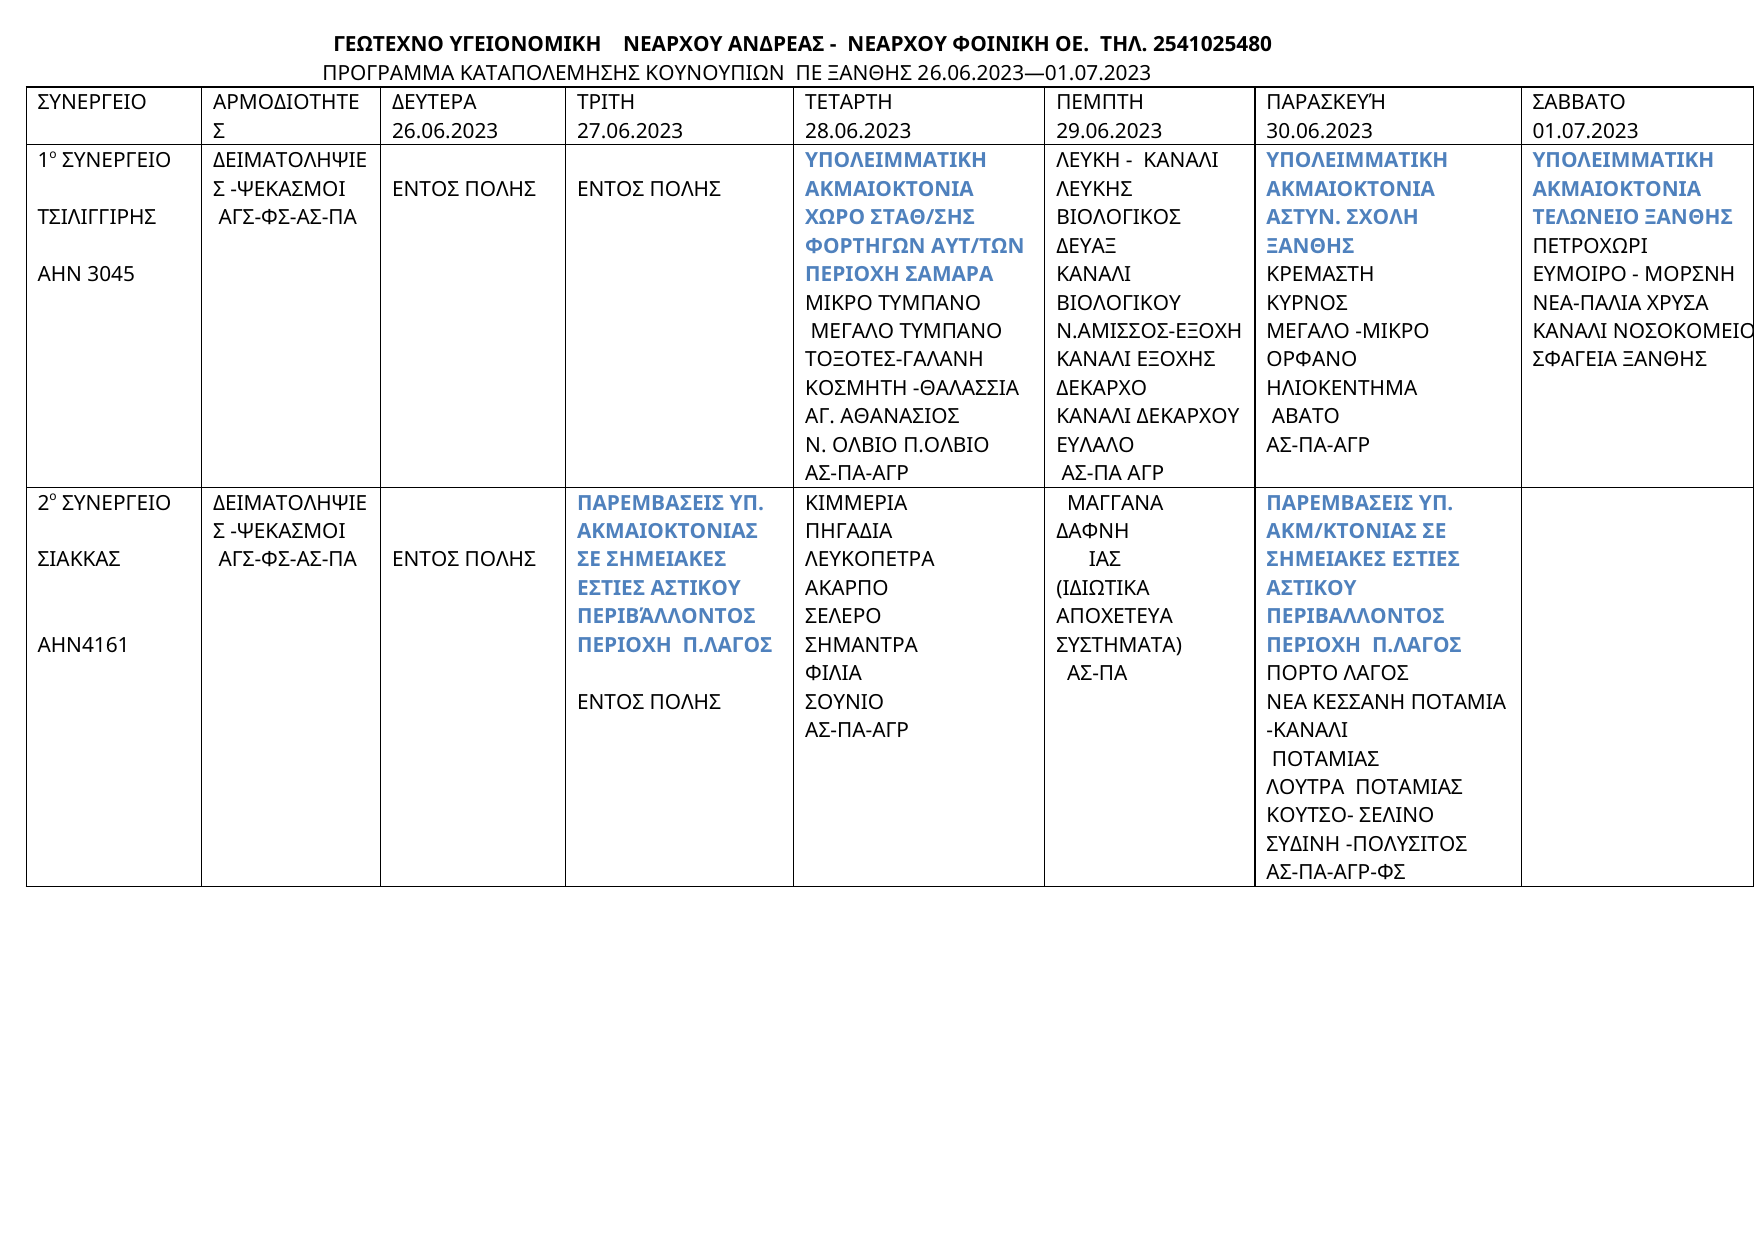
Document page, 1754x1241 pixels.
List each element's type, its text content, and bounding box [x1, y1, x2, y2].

text ΠΡΟΓΡΑΜΜΑ ΚΑΤΑΠΟΛΕΜΗΣΗΣ ΚΟΥΝΟΥΠΙΩΝ ΠΕ ΞΑΝΘΗΣ 26.06.2023—01.07.2023 [118, 58, 1748, 86]
table_cell ΔΕΙΜΑΤΟΛΗΨΙΕΣ -ΨΕΚΑΣΜΟΙ ΑΓΣ-ΦΣ-ΑΣ-ΠΑ [202, 145, 380, 487]
table_header ΣΥΝΕΡΓΕΙΟ [27, 88, 201, 144]
table_cell ΥΠΟΛΕΙΜΜΑΤΙΚΗ ΑΚΜΑΙΟΚΤΟΝΙΑ ΤΕΛΩΝΕΙΟ ΞΑΝΘΗΣ ΠΕΤΡΟΧΩΡΙ ΕΥΜΟΙΡΟ - ΜΟΡΣΝΗ ΝΕΑ-ΠΑΛΙΑ ΧΡΥΣΑ ΚΑΝΑΛΙ ΝΟΣΟΚΟΜΕΙΟΥ ΣΦΑΓΕΙΑ ΞΑΝΘΗΣ [1522, 145, 1753, 487]
table_header ΠΑΡΑΣΚΕΥΉ 30.06.2023 [1256, 88, 1521, 144]
table_cell [1522, 488, 1753, 886]
table_header ΤΡΙΤΗ 27.06.2023 [566, 88, 793, 144]
table_header ΠΕΜΠΤΗ 29.06.2023 [1045, 88, 1254, 144]
table_cell ΛΕΥΚΗ - ΚΑΝΑΛΙ ΛΕΥΚΗΣ ΒΙΟΛΟΓΙΚΟΣ ΔΕΥΑΞ ΚΑΝΑΛΙ ΒΙΟΛΟΓΙΚΟΥ Ν.ΑΜΙΣΣΟΣ-ΕΞΟΧΗ ΚΑΝΑΛΙ ΕΞΟΧΗΣ ΔΕΚΑΡΧΟ ΚΑΝΑΛΙ ΔΕΚΑΡΧΟΥ ΕΥΛΑΛΟ ΑΣ-ΠΑ ΑΓΡ [1045, 145, 1254, 487]
table_cell ΚΙΜΜΕΡΙΑ ΠΗΓΑΔΙΑ ΛΕΥΚΟΠΕΤΡΑ ΑΚΑΡΠΟ ΣΕΛΕΡΟ ΣΗΜΑΝΤΡΑ ΦΙΛΙΑ ΣΟΥΝΙΟ ΑΣ-ΠΑ-ΑΓΡ [794, 488, 1044, 886]
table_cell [202, 488, 380, 886]
table_header ΤΕΤΑΡΤΗ 28.06.2023 [794, 88, 1044, 144]
table_header ΔΕΥΤΕΡΑ 26.06.2023 [381, 88, 565, 144]
table_cell ΕΝΤΟΣ ΠΟΛΗΣ [381, 488, 565, 886]
text ΓΕΩΤΕΧΝΟ ΥΓΕΙΟΝΟΜΙΚΗ ΝΕΑΡΧΟΥ ΑΝΔΡΕΑΣ - ΝΕΑΡΧΟΥ ΦΟΙΝΙΚΗ ΟΕ. ΤΗΛ. 2541025480 [268, 29, 1748, 58]
table_cell 1ο ΣΥΝΕΡΓΕΙΟ ΤΣΙΛΙΓΓΙΡΗΣ ΑΗΝ 3045 [27, 145, 201, 487]
table_header ΑΡΜΟΔΙΟΤΗΤΕΣ [202, 88, 380, 144]
table_cell ΠΑΡΕΜΒΑΣΕΙΣ ΥΠ. ΑΚΜΑΙΟΚΤΟΝΙΑΣ ΣΕ ΣΗΜΕΙΑΚΕΣ ΕΣΤΙΕΣ ΑΣΤΙΚΟΥ ΠΕΡΙΒΆΛΛΟΝΤΟΣ ΠΕΡΙΟΧΗ Π.ΛΑΓΟΣ ΕΝΤΟΣ ΠΟΛΗΣ [566, 488, 793, 886]
table_cell ΜΑΓΓΑΝΑ ΔΑΦΝΗ ΙΑΣ (ΙΔΙΩΤΙΚΑ ΑΠΟΧΕΤΕΥΑ ΣΥΣΤΗΜΑΤΑ) ΑΣ-ΠΑ [1045, 488, 1254, 886]
table_cell ΠΑΡΕΜΒΑΣΕΙΣ ΥΠ. ΑΚΜ/ΚΤΟΝΙΑΣ ΣΕ ΣΗΜΕΙΑΚΕΣ ΕΣΤΙΕΣ ΑΣΤΙΚΟΥ ΠΕΡΙΒΑΛΛΟΝΤΟΣ ΠΕΡΙΟΧΗ Π.ΛΑΓΟΣ ΠΟΡΤΟ ΛΑΓΟΣ ΝΕΑ ΚΕΣΣΑΝΗ ΠΟΤΑΜΙΑ -ΚΑΝΑΛΙ ΠΟΤΑΜΙΑΣ ΛΟΥΤΡΑ ΠΟΤΑΜΙΑΣ ΚΟΥΤΣΟ- ΣΕΛΙΝΟ ΣΥΔΙΝΗ -ΠΟΛΥΣΙΤΟΣ ΑΣ-ΠΑ-ΑΓΡ-ΦΣ [1256, 488, 1521, 886]
table_cell ΕΝΤΟΣ ΠΟΛΗΣ [566, 145, 793, 487]
table_cell 2ο ΣΥΝΕΡΓΕΙΟ ΣΙΑΚΚΑΣ ΑΗΝ4161 [27, 488, 201, 886]
table_cell ΕΝΤΟΣ ΠΟΛΗΣ [381, 145, 565, 487]
table_cell ΥΠΟΛΕΙΜΜΑΤΙΚΗ ΑΚΜΑΙΟΚΤΟΝΙΑ ΧΩΡΟ ΣΤΑΘ/ΣΗΣ ΦΟΡΤΗΓΩΝ ΑΥΤ/ΤΩΝ ΠΕΡΙΟΧΗ ΣΑΜΑΡΑ ΜΙΚΡΟ ΤΥΜΠΑΝΟ ΜΕΓΑΛΟ ΤΥΜΠΑΝΟ ΤΟΞΟΤΕΣ-ΓΑΛΑΝΗ ΚΟΣΜΗΤΗ -ΘΑΛΑΣΣΙΑ ΑΓ. ΑΘΑΝΑΣΙΟΣ Ν. ΟΛΒΙΟ Π.ΟΛΒΙΟ ΑΣ-ΠΑ-ΑΓΡ [794, 145, 1044, 487]
table_cell ΥΠΟΛΕΙΜΜΑΤΙΚΗ ΑΚΜΑΙΟΚΤΟΝΙΑ ΑΣΤΥΝ. ΣΧΟΛΗ ΞΑΝΘΗΣ ΚΡΕΜΑΣΤΗ ΚΥΡΝΟΣ ΜΕΓΑΛΟ -ΜΙΚΡΟ ΟΡΦΑΝΟ ΗΛΙΟΚΕΝΤΗΜΑ ΑΒΑΤΟ ΑΣ-ΠΑ-ΑΓΡ [1256, 145, 1521, 487]
table_header ΣΑΒΒΑΤΟ 01.07.2023 [1522, 88, 1753, 144]
